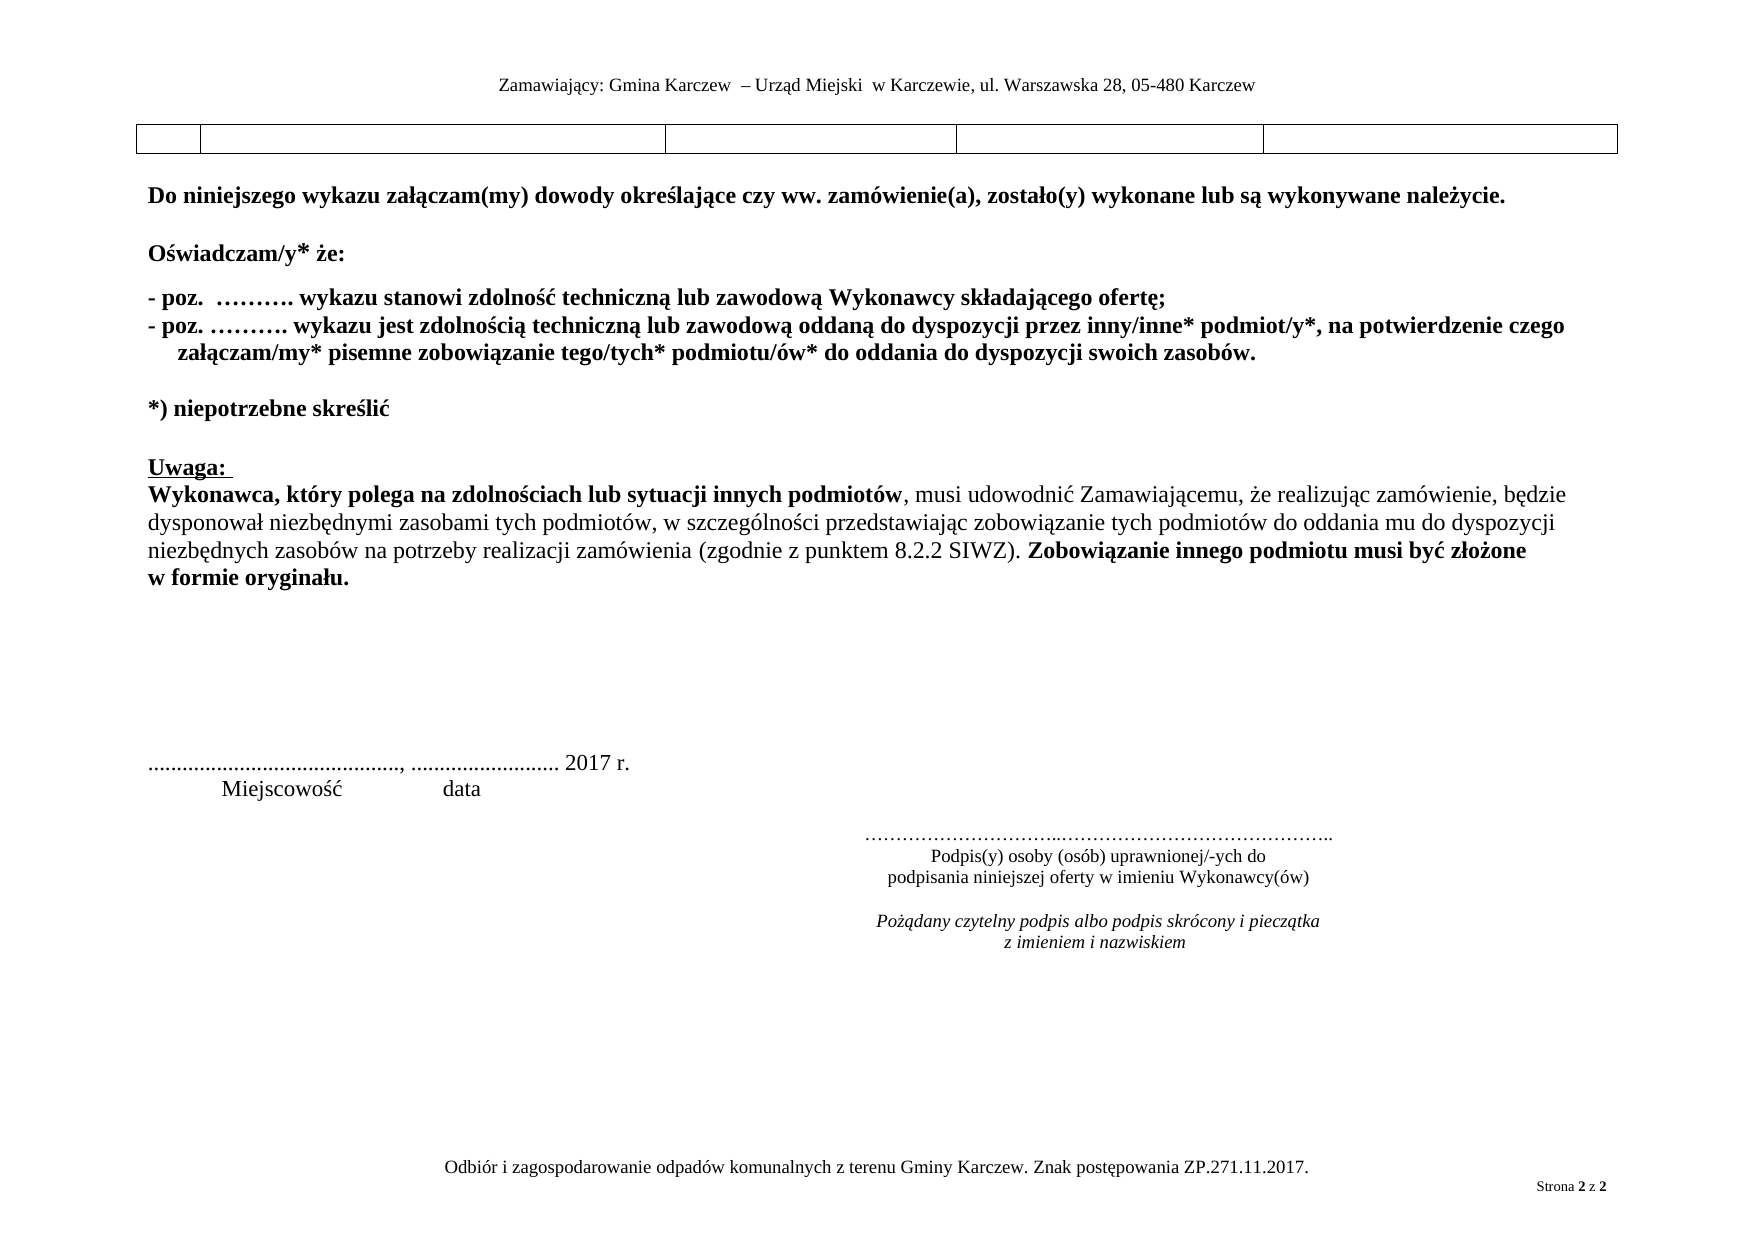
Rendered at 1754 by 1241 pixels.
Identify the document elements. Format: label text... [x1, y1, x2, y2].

text Miejscowość data [148, 775, 1606, 802]
text - poz. ………. wykazu jest zdolnością techniczną lub zawodową oddaną do dyspozycji przez inny/inne* podmiot/y*, na potwierdzenie czego załączam/my* pisemne zobowiązanie tego/tych* podmiotu/ów* do oddania do dyspozycji swoich zasobów. [148, 311, 1606, 366]
table_cell [666, 125, 956, 153]
text z imieniem i nazwiskiem [664, 931, 1606, 953]
table_cell [957, 125, 1263, 153]
text Oświadczam/y* że: [148, 237, 1606, 268]
text podpisania niniejszej oferty w imieniu Wykonawcy(ów) [591, 866, 1606, 888]
text Uwaga: [148, 453, 1606, 481]
table_cell [1264, 125, 1617, 153]
text ............................................, .......................... 2017 r. [148, 749, 1606, 775]
table_cell 1. [137, 125, 200, 153]
text Podpis(y) osoby (osób) uprawnionej/-ych do [516, 845, 1606, 866]
table_cell [201, 125, 665, 153]
text Pożądany czytelny podpis albo podpis skrócony i pieczątka [516, 909, 1606, 931]
text *) niepotrzebne skreślić [148, 394, 1606, 421]
text Wykonawca, który polega na zdolnościach lub sytuacji innych podmiotów, musi udowodnić Zamawiającemu, że realizując zamówienie, będzie dysponował niezbędnymi zasobami tych podmiotów, w szczególności przedstawiając zobowiązanie tych podmiotów do oddania mu do dyspozycji niezbędnych zasobów na potrzeby realizacji zamówienia (zgodnie z punktem 8.2.2 SIWZ). Zobowiązanie innego podmiotu musi być złożone w formie oryginału. [148, 481, 1606, 591]
text …………………………..…………………………………….. [591, 823, 1606, 845]
text - poz. ………. wykazu stanowi zdolność techniczną lub zawodową Wykonawcy składającego ofertę; [148, 283, 1606, 311]
text Do niniejszego wykazu załączam(my) dowody określające czy ww. zamówienie(a), zostało(y) wykonane lub są wykonywane należycie. [148, 181, 1606, 209]
